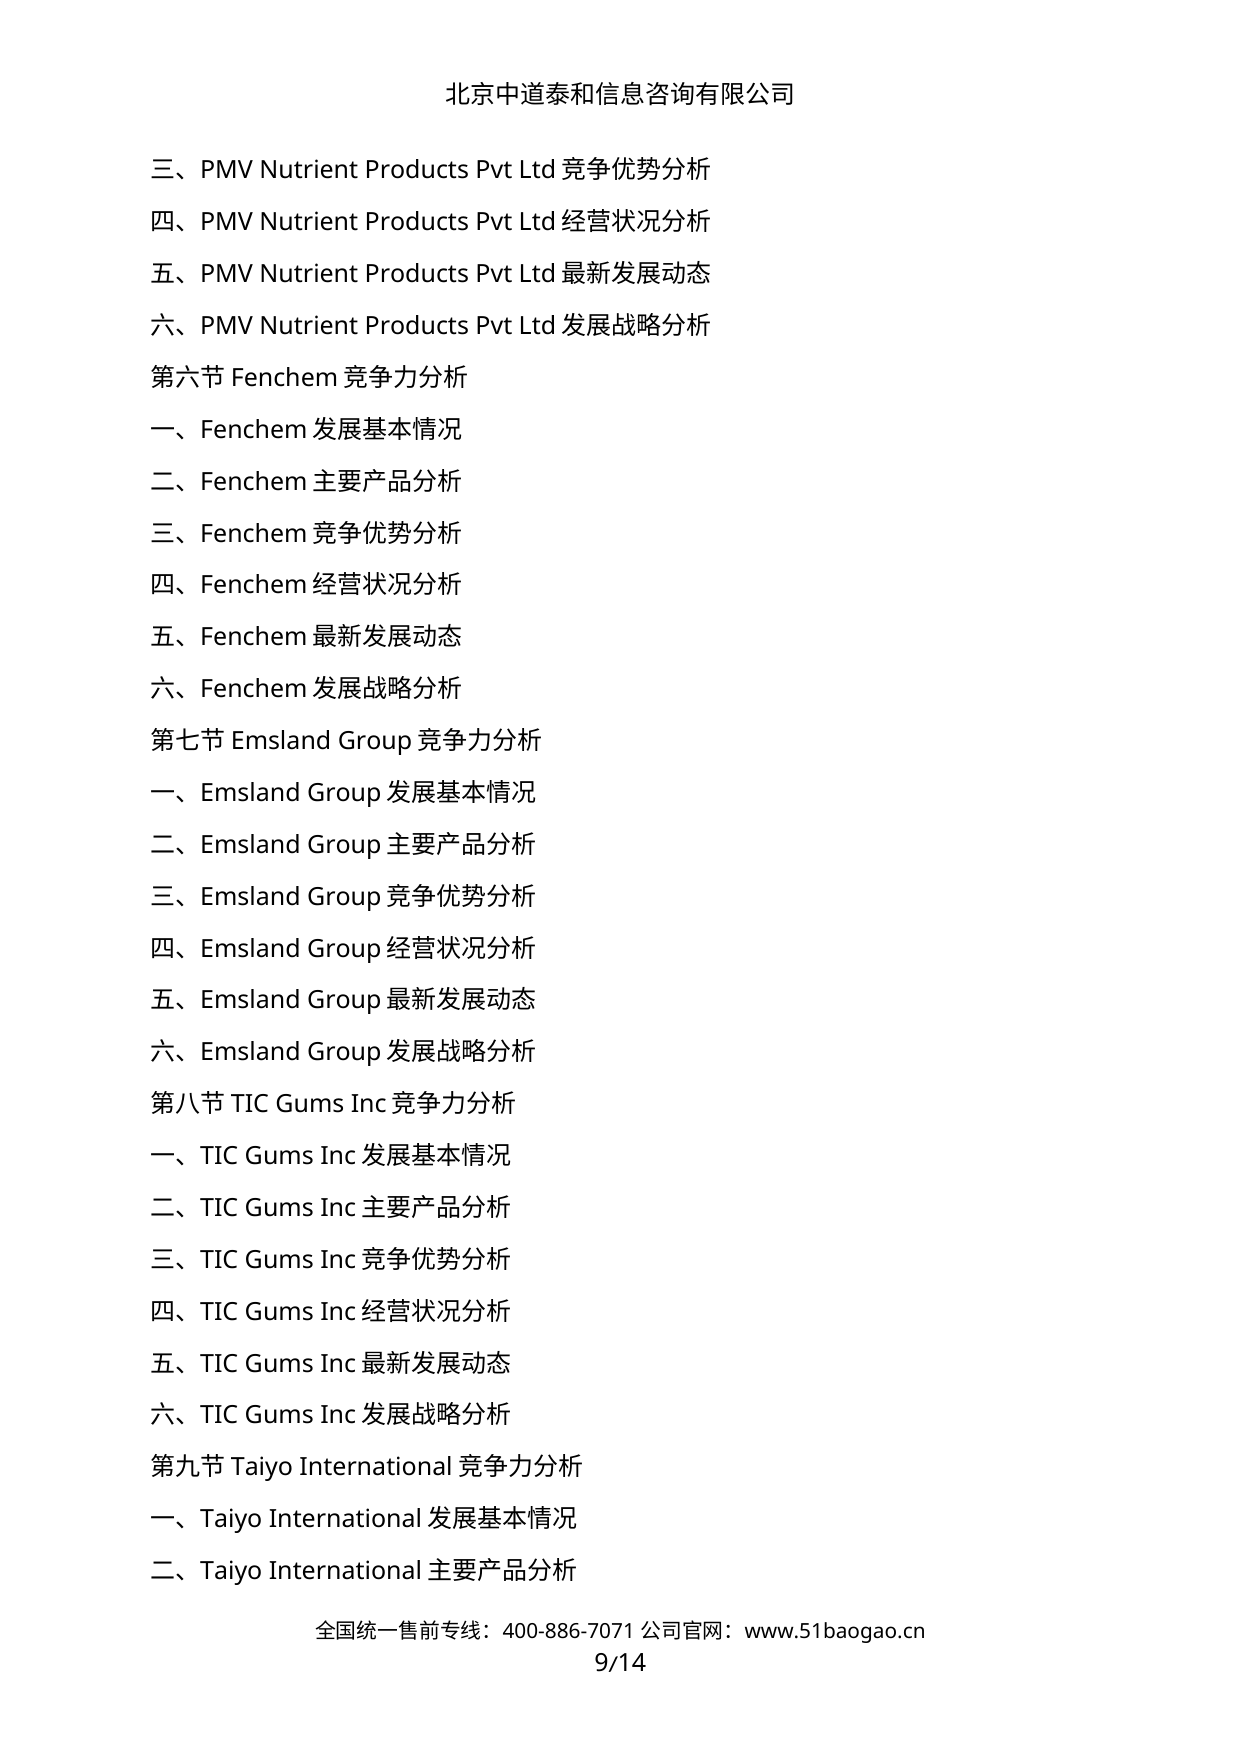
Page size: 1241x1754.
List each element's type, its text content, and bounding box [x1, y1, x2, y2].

text 四、Emsland Group经营状况分析 [150, 928, 1090, 964]
text 一、TIC Gums Inc发展基本情况 [150, 1136, 1090, 1172]
text 六、TIC Gums Inc发展战略分析 [150, 1395, 1090, 1431]
text 五、Emsland Group最新发展动态 [150, 980, 1090, 1016]
text 第九节 Taiyo International竞争力分析 [150, 1447, 1090, 1483]
text 一、Emsland Group发展基本情况 [150, 772, 1090, 809]
text 第六节 Fenchem竞争力分析 [150, 357, 1090, 394]
text 五、PMV Nutrient Products Pvt Ltd最新发展动态 [150, 254, 1090, 290]
text 五、TIC Gums Inc最新发展动态 [150, 1343, 1090, 1379]
text 五、Fenchem最新发展动态 [150, 617, 1090, 653]
text 三、PMV Nutrient Products Pvt Ltd竞争优势分析 [150, 150, 1090, 186]
text 二、Emsland Group主要产品分析 [150, 824, 1090, 861]
text 三、Fenchem竞争优势分析 [150, 513, 1090, 549]
text 第八节 TIC Gums Inc竞争力分析 [150, 1084, 1090, 1120]
text 二、TIC Gums Inc主要产品分析 [150, 1187, 1090, 1224]
text 四、Fenchem经营状况分析 [150, 565, 1090, 601]
text 六、Emsland Group发展战略分析 [150, 1032, 1090, 1068]
text 二、Taiyo International主要产品分析 [150, 1551, 1090, 1587]
text 一、Fenchem发展基本情况 [150, 409, 1090, 446]
text 四、TIC Gums Inc经营状况分析 [150, 1291, 1090, 1327]
text 六、Fenchem发展战略分析 [150, 669, 1090, 705]
text 二、Fenchem主要产品分析 [150, 461, 1090, 497]
text 第七节 Emsland Group竞争力分析 [150, 721, 1090, 757]
text 四、PMV Nutrient Products Pvt Ltd经营状况分析 [150, 202, 1090, 238]
text 三、TIC Gums Inc竞争优势分析 [150, 1239, 1090, 1276]
text 一、Taiyo International发展基本情况 [150, 1499, 1090, 1535]
text 六、PMV Nutrient Products Pvt Ltd发展战略分析 [150, 306, 1090, 342]
text 三、Emsland Group竞争优势分析 [150, 876, 1090, 912]
